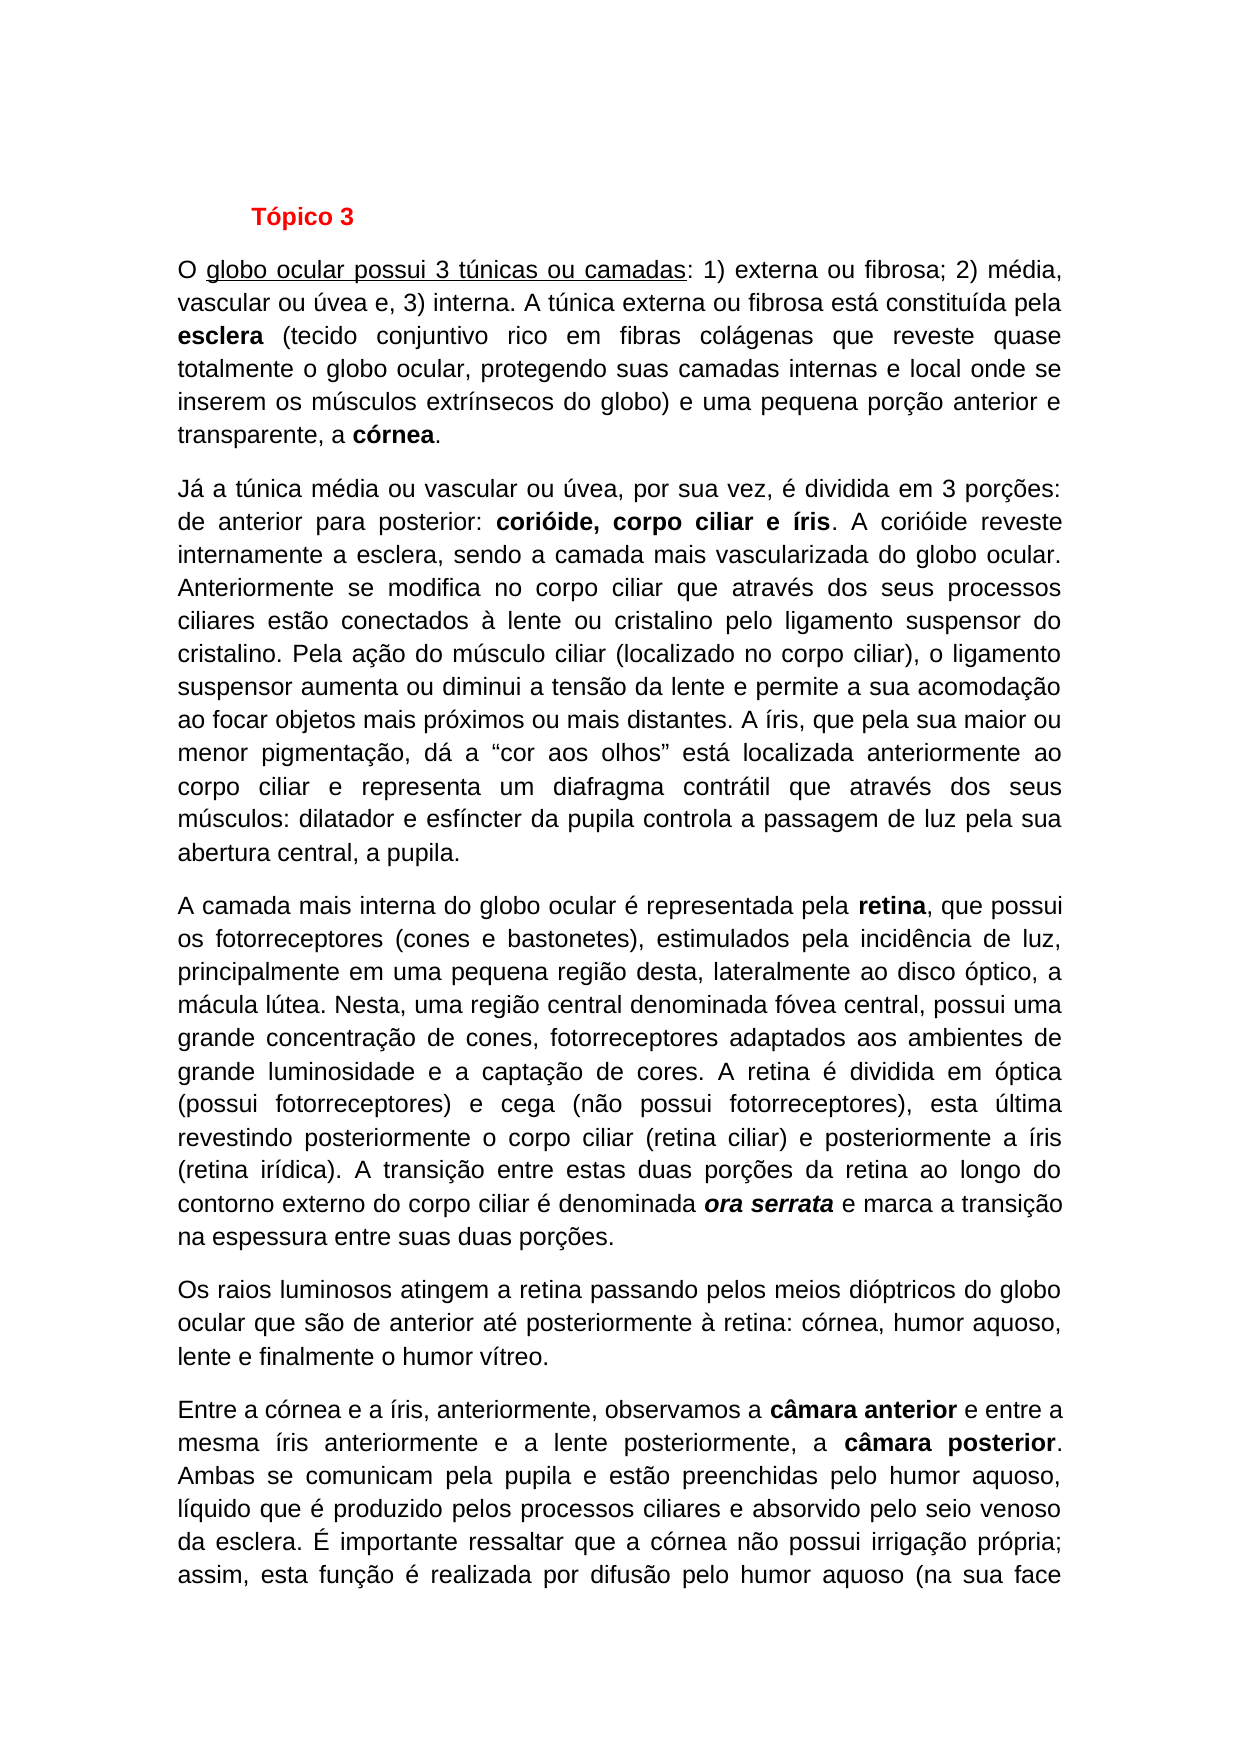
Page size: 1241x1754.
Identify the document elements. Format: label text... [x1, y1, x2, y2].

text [177, 1395, 1063, 1589]
text O globo ocular possui 3 túnicas ou camadas: 1) externa ou fibrosa; 2) média, vascular ou úvea e, 3) interna. A túnica externa ou fibrosa está constituída pela esclera (tecido conjuntivo rico em fibras colágenas que reveste quase totalmente o globo ocular, protegendo suas camadas internas e local onde se inserem os músculos extrínsecos do globo) e uma pequena porção anterior e transparente, a córnea. [177, 255, 1063, 449]
text A camada mais interna do globo ocular é representada pela retina, que possui os fotorreceptores (cones e bastonetes), estimulados pela incidência de luz, principalmente em uma pequena região desta, lateralmente ao disco óptico, a mácula lútea. Nesta, uma região central denominada fóvea central, possui uma grande concentração de cones, fotorreceptores adaptados aos ambientes de grande luminosidade e a captação de cores. A retina é dividida em óptica (possui fotorreceptores) e cega (não possui fotorreceptores), esta última revestindo posteriormente o corpo ciliar (retina ciliar) e posteriormente a íris (retina irídica). A transição entre estas duas porções da retina ao longo do contorno externo do corpo ciliar é denominada ora serrata e marca a transição na espessura entre suas duas porções. [177, 891, 1063, 1250]
text Os raios luminosos atingem a retina passando pelos meios dióptricos do globo ocular que são de anterior até posteriormente à retina: córnea, humor aquoso, lente e finalmente o humor vítreo. [177, 1275, 1063, 1370]
text Já a túnica média ou vascular ou úvea, por sua vez, é dividida em 3 porções: de anterior para posterior: corióide, corpo ciliar e íris. A corióide reveste internamente a esclera, sendo a camada mais vascularizada do globo ocular. Anteriormente se modifica no corpo ciliar que através dos seus processos ciliares estão conectados à lente ou cristalino pelo ligamento suspensor do cristalino. Pela ação do músculo ciliar (localizado no corpo ciliar), o ligamento suspensor aumenta ou diminui a tensão da lente e permite a sua acomodação ao focar objetos mais próximos ou mais distantes. A íris, que pela sua maior ou menor pigmentação, dá a “cor aos olhos” está localizada anteriormente ao corpo ciliar e representa um diafragma contrátil que através dos seus músculos: dilatador e esfíncter da pupila controla a passagem de luz pela sua abertura central, a pupila. [177, 474, 1063, 866]
text Tópico 3 [177, 201, 1063, 230]
